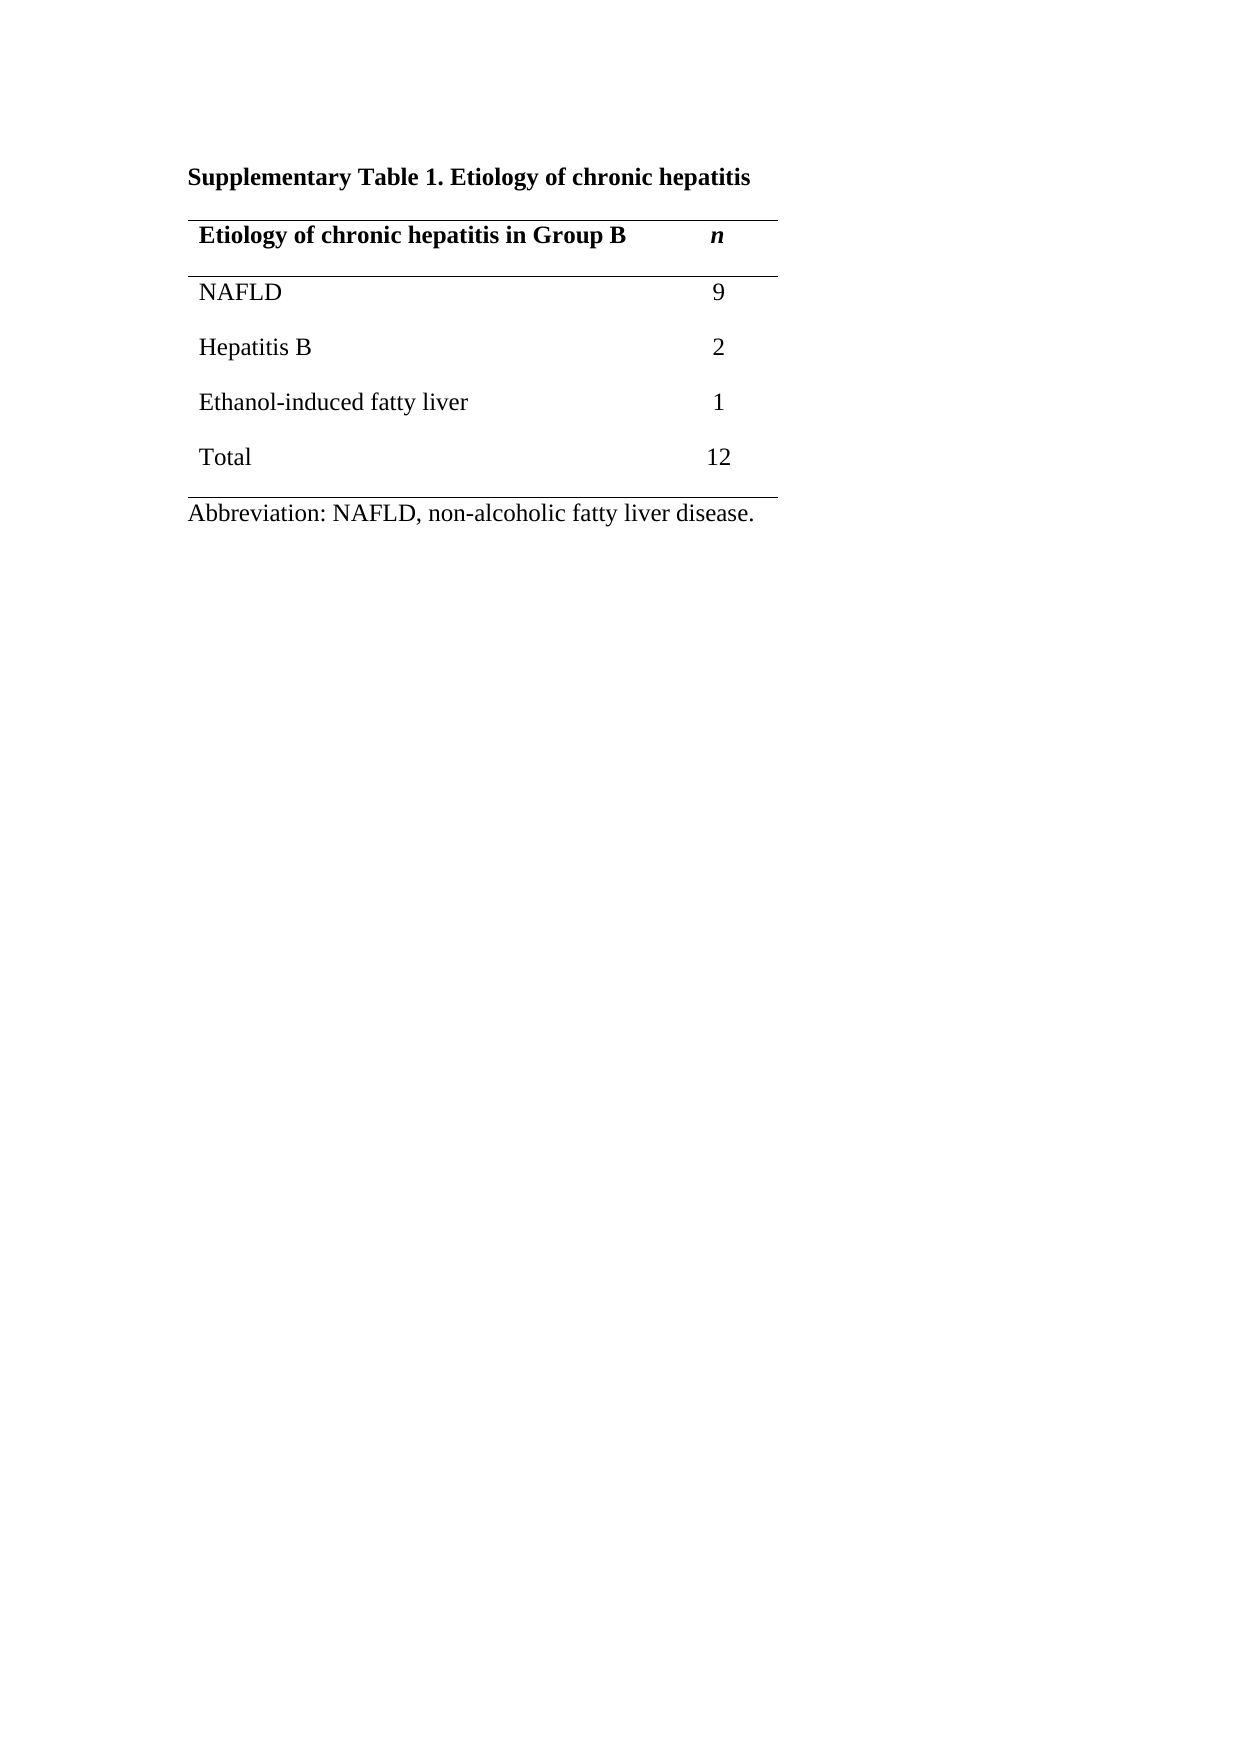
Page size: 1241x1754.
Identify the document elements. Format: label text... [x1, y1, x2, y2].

table_cell NAFLD [188, 277, 659, 332]
table_header n [659, 221, 778, 276]
table_cell Total [188, 442, 659, 497]
text Abbreviation: NAFLD, non-alcoholic fatty liver disease. [187, 498, 1053, 526]
text Supplementary Table 1. Etiology of chronic hepatitis [187, 162, 1053, 191]
table_cell 2 [659, 332, 778, 387]
table_cell Hepatitis B [188, 332, 659, 387]
table_header Etiology of chronic hepatitis in Group B [188, 221, 659, 276]
table_cell Ethanol-induced fatty liver [188, 387, 659, 442]
table_cell 9 [659, 277, 778, 332]
table_cell 1 [659, 387, 778, 442]
table_cell 12 [659, 442, 778, 497]
